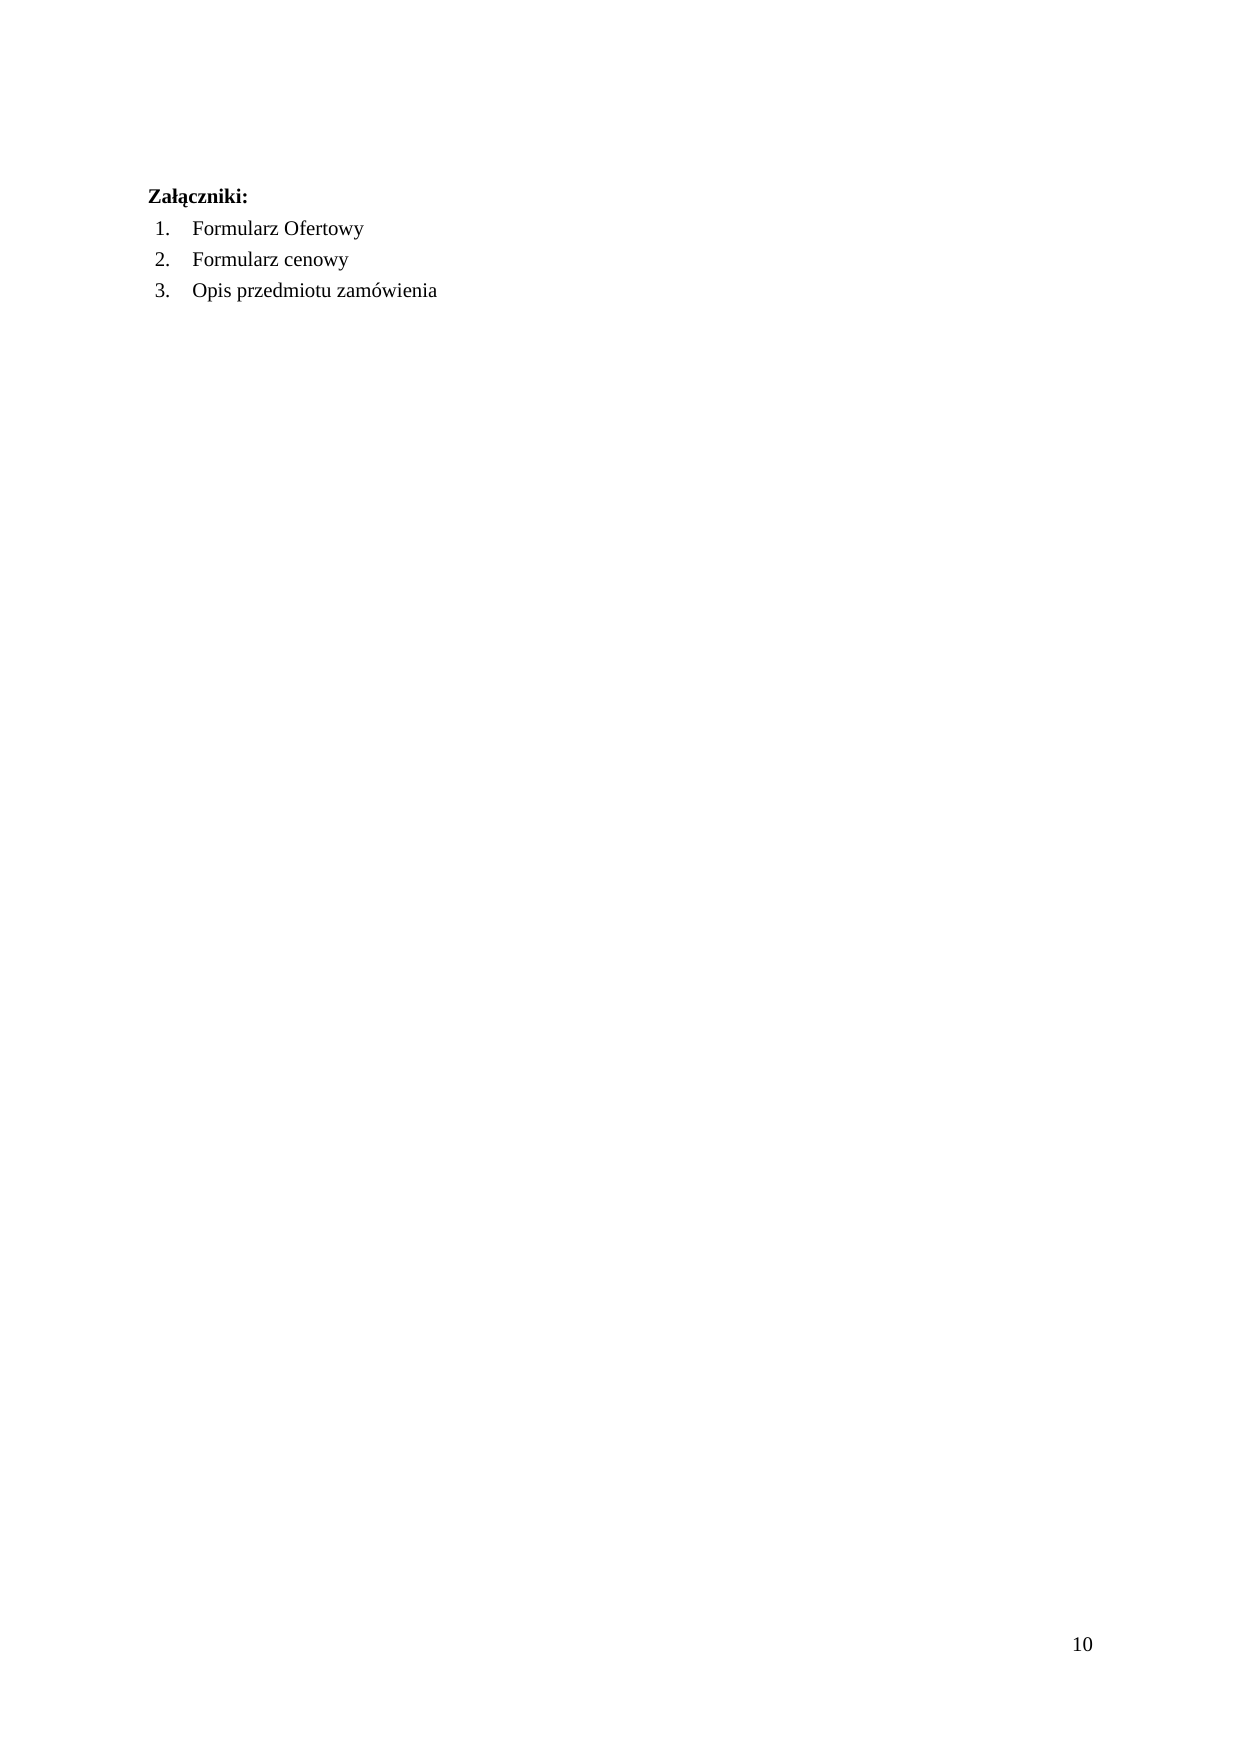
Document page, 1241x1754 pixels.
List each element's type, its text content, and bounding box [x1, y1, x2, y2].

list Formularz cenowy [154, 241, 1093, 273]
list Formularz Ofertowy [154, 210, 1093, 241]
list Opis przedmiotu zamówienia [154, 273, 1093, 304]
text Załączniki: [148, 179, 1093, 210]
